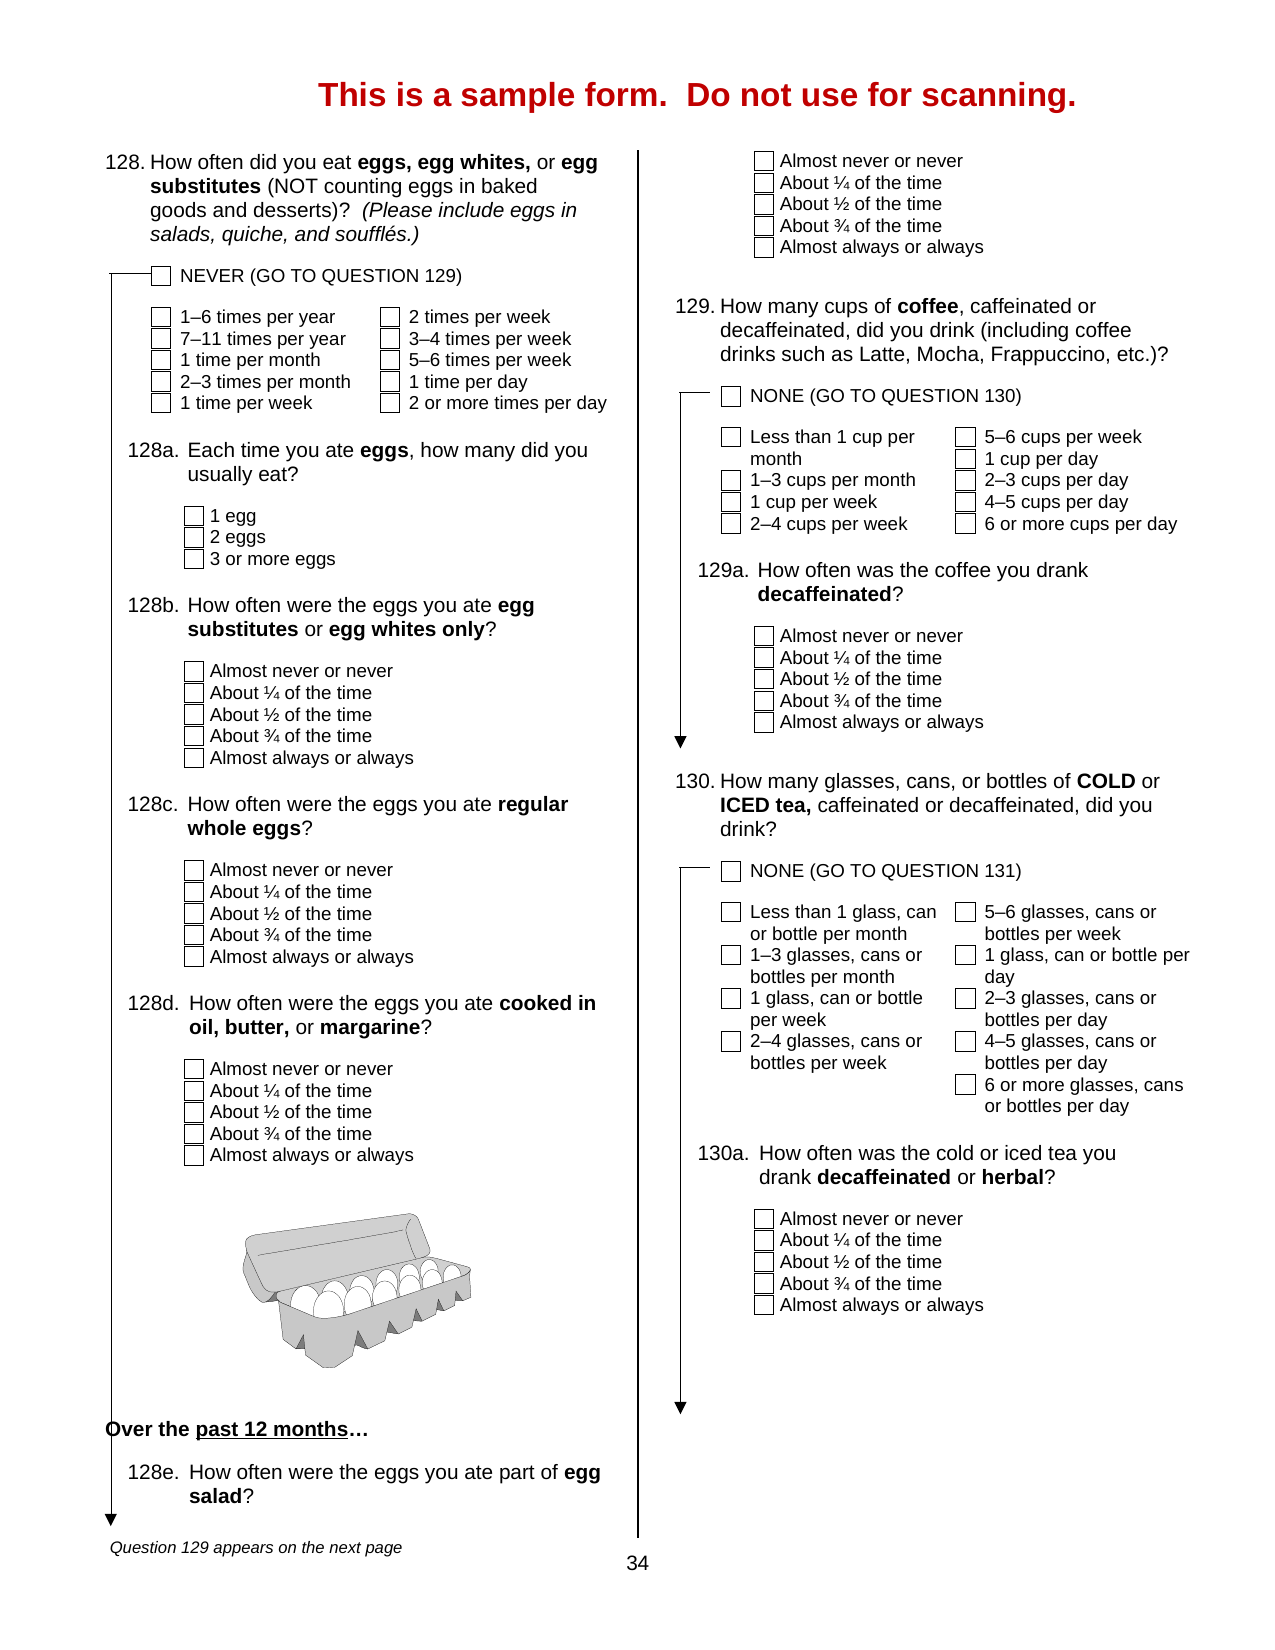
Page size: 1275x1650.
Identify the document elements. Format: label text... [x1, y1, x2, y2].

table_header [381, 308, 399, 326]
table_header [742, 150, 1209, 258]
text NEVER (GO TO QUESTION 129) [150, 265, 600, 287]
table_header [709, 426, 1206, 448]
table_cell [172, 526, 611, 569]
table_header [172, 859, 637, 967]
text NONE (GO TO QUESTION 130) [720, 385, 1170, 407]
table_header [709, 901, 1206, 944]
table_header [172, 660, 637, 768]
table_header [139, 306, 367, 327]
text 128a. Each time you ate eggs, how many did you usually eat? [127, 437, 602, 485]
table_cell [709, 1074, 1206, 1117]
text NONE (GO TO QUESTION 131) [720, 860, 1170, 882]
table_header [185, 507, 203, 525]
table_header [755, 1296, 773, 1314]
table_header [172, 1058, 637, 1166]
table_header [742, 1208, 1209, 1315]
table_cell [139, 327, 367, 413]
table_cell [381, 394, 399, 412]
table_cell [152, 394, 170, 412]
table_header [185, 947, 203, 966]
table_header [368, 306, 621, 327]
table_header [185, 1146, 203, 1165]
text 128d. How often were the eggs you ate cooked in oil, butter, or margarine? [127, 991, 602, 1039]
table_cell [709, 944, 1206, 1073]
text 128b. How often were the eggs you ate egg substitutes or egg whites only? [127, 593, 602, 641]
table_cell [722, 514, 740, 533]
text 129a. How often was the coffee you drank decaffeinated? [697, 558, 1172, 606]
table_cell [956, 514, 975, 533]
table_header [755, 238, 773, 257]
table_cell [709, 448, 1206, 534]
text 129. How many cups of coffee, caffeinated or decaffeinated, did you drink (including coffee drinks such as Latte, Mocha, Frappuccino, etc.)? [675, 294, 1170, 366]
text 130. How many glasses, cans, or bottles of COLD or ICED tea, caffeinated or decaffeinated, did you drink? [675, 769, 1170, 841]
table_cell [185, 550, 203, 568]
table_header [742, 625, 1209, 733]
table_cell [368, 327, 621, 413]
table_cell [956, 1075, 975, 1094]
text 128. How often did you eat eggs, egg whites, or egg substitutes (NOT counting eggs in baked goods and desserts)? (Please include eggs in salads, quiche, and soufflés.) [105, 150, 600, 246]
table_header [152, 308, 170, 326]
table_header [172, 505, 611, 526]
text 128e. How often were the eggs you ate part of egg salad? [127, 1460, 602, 1508]
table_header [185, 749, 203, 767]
text 128c. How often were the eggs you ate regular whole eggs? [127, 792, 602, 840]
text 130a. How often was the cold or iced tea you drank decaffeinated or herbal? [697, 1141, 1172, 1188]
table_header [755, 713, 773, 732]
